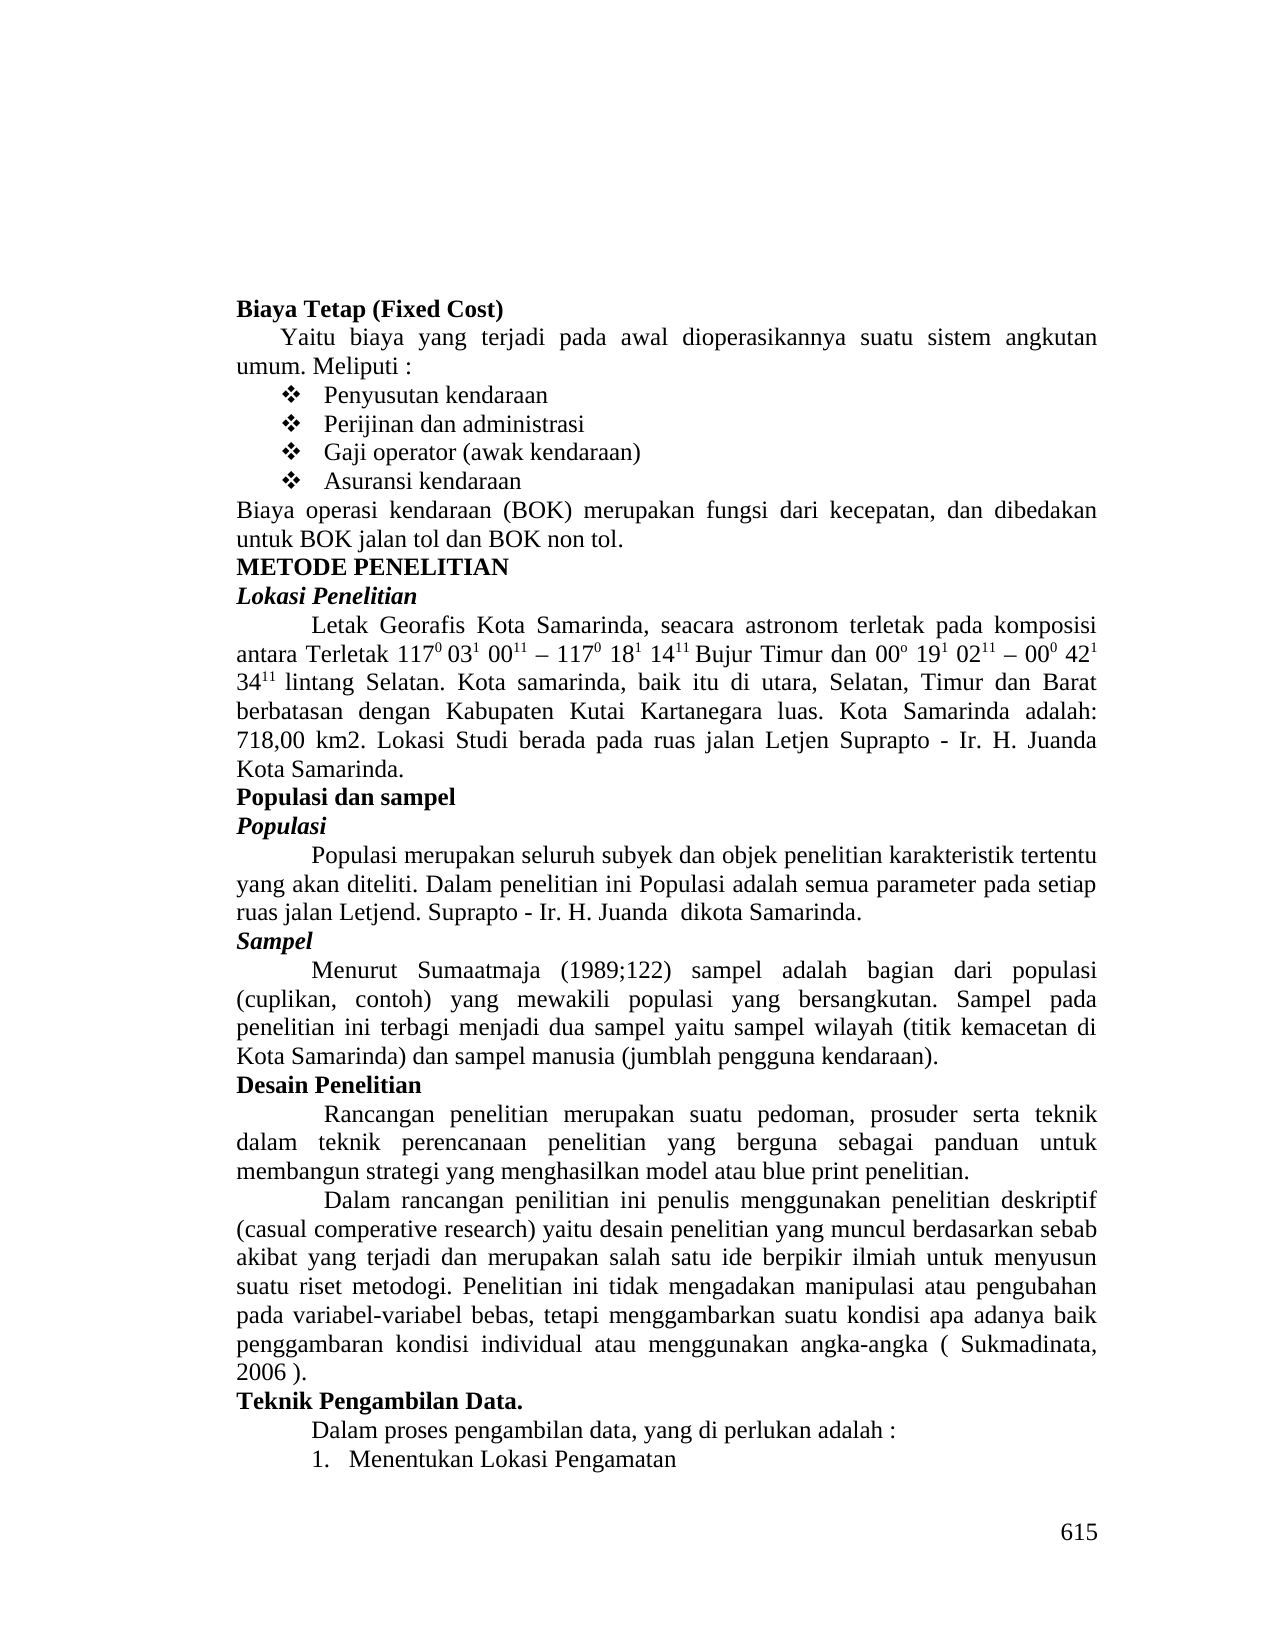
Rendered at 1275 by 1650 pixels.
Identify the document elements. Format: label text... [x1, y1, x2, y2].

text Menurut Sumaatmaja (1989;122) sampel adalah bagian dari populasi (cuplikan, contoh) yang mewakili populasi yang bersangkutan. Sampel pada penelitian ini terbagi menjadi dua sampel yaitu sampel wilayah (titik kemacetan di Kota Samarinda) dan sampel manusia (jumblah pengguna kendaraan). [236, 955, 1098, 1070]
text Populasi [236, 811, 1098, 840]
text METODE PENELITIAN [236, 552, 1098, 581]
text Biaya operasi kendaraan (BOK) merupakan fungsi dari kecepatan, dan dibedakan untuk BOK jalan tol dan BOK non tol. [236, 495, 1098, 552]
list Menentukan Lokasi Pengamatan [311, 1444, 1098, 1472]
text Dalam proses pengambilan data, yang di perlukan adalah : [311, 1415, 1098, 1444]
text Desain Penelitian [236, 1070, 1098, 1099]
text Rancangan penelitian merupakan suatu pedoman, prosuder serta teknik dalam teknik perencanaan penelitian yang berguna sebagai panduan untuk membangun strategi yang menghasilkan model atau blue print penelitian. [236, 1099, 1098, 1185]
text Sampel [236, 926, 1098, 955]
list Asuransi kendaraan [280, 466, 1098, 495]
text Biaya Tetap (Fixed Cost) [236, 294, 1098, 322]
text Yaitu biaya yang terjadi pada awal dioperasikannya suatu sistem angkutan umum. Meliputi : [236, 322, 1098, 380]
list Perijinan dan administrasi [280, 409, 1098, 437]
text Teknik Pengambilan Data. [236, 1386, 1098, 1415]
text Dalam rancangan penilitian ini penulis menggunakan penelitian deskriptif (casual comperative research) yaitu desain penelitian yang muncul berdasarkan sebab akibat yang terjadi dan merupakan salah satu ide berpikir ilmiah untuk menyusun suatu riset metodogi. Penelitian ini tidak mengadakan manipulasi atau pengubahan pada variabel-variabel bebas, tetapi menggambarkan suatu kondisi apa adanya baik penggambaran kondisi individual atau menggunakan angka-angka ( Sukmadinata, 2006 ). [236, 1185, 1098, 1386]
text Lokasi Penelitian [236, 581, 1098, 610]
list Gaji operator (awak kendaraan) [280, 437, 1098, 466]
text Populasi merupakan seluruh subyek dan objek penelitian karakteristik tertentu yang akan diteliti. Dalam penelitian ini Populasi adalah semua parameter pada setiap ruas jalan Letjend. Suprapto - Ir. H. Juanda dikota Samarinda. [236, 840, 1098, 926]
text Populasi dan sampel [236, 782, 1098, 811]
text Letak Georafis Kota Samarinda, seacara astronom terletak pada komposisi antara Terletak 1170 031 0011 – 1170 181 1411 Bujur Timur dan 00o 191 0211 – 000 421 3411 lintang Selatan. Kota samarinda, baik itu di utara, Selatan, Timur dan Barat berbatasan dengan Kabupaten Kutai Kartanegara luas. Kota Samarinda adalah: 718,00 km2. Lokasi Studi berada pada ruas jalan Letjen Suprapto - Ir. H. Juanda Kota Samarinda. [236, 610, 1098, 782]
list Penyusutan kendaraan [280, 380, 1098, 409]
